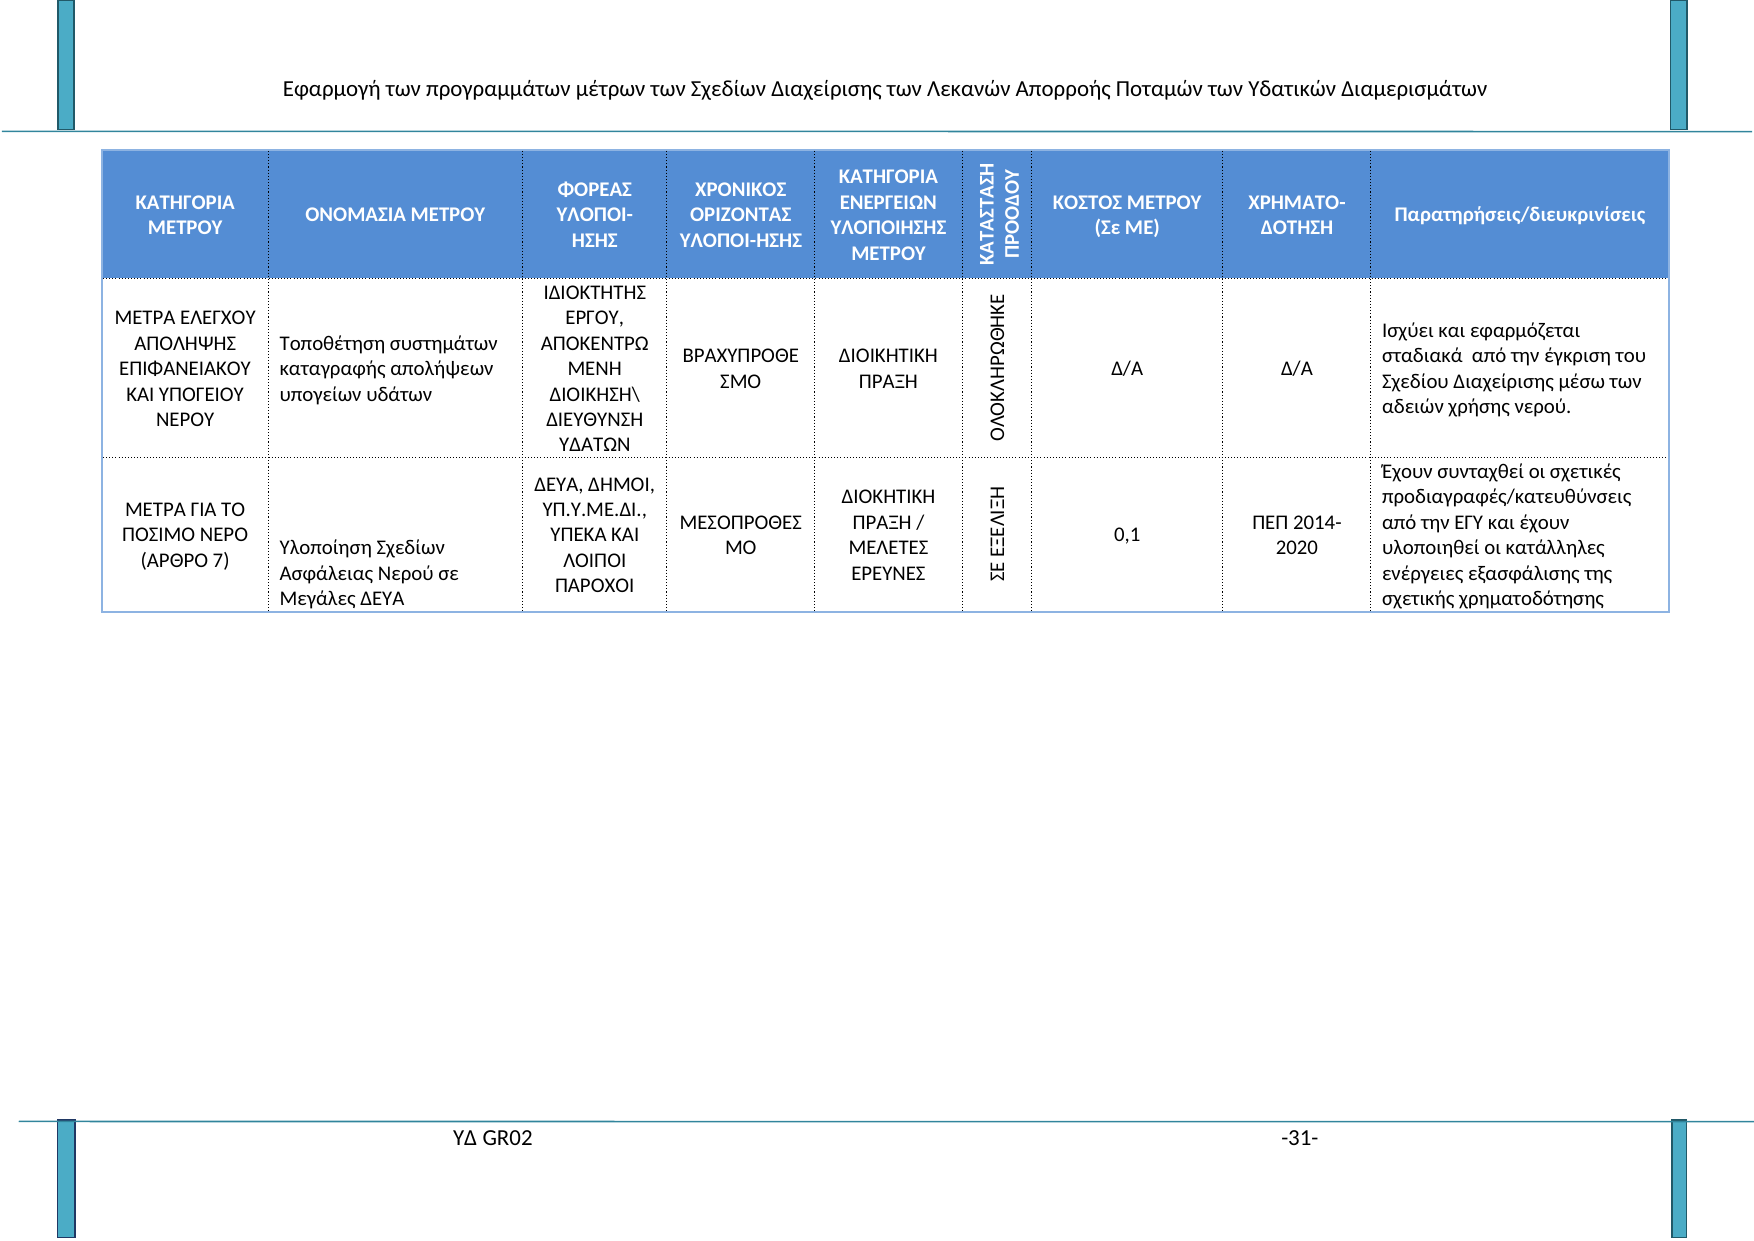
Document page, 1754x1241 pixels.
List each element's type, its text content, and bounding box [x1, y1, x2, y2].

table_header ΧΡΟΝΙΚΟΣ ΟΡΙΖΟΝΤΑΣ ΥΛΟΠΟΙ-ΗΣΗΣ [667, 151, 814, 278]
table_cell Δ/Α [1223, 278, 1371, 457]
table_header ΦΟΡΕΑΣ ΥΛΟΠΟΙ-ΗΣΗΣ [522, 151, 667, 278]
table_cell ΔΕΥΑ, ΔΗΜΟΙ, ΥΠ.Υ.ΜΕ.ΔΙ., ΥΠΕΚΑ ΚΑΙ ΛΟΙΠΟΙ ΠΑΡΟΧΟΙ [522, 457, 667, 611]
table_header ΟΝΟΜΑΣΙΑ ΜΕΤΡΟΥ [268, 151, 522, 278]
table_cell ΣΕ ΕΞΕΛΙΞΗ [962, 457, 1031, 611]
table_cell ΔΙΟΚΗΤΙΚΗ ΠΡΑΞΗ / ΜΕΛΕΤΕΣ ΕΡΕΥΝΕΣ [814, 457, 962, 611]
table_cell Έχουν συνταχθεί οι σχετικές προδιαγραφές/κατευθύνσεις από την ΕΓΥ και έχουν υλοποιηθεί οι κατάλληλες ενέργειες εξασφάλισης της σχετικής χρηματοδότησης [1371, 457, 1668, 611]
table_header ΚΑΤΗΓΟΡΙΑ ΕΝΕΡΓΕΙΩΝ ΥΛΟΠΟΙΗΣΗΣ ΜΕΤΡΟΥ [814, 151, 962, 278]
table_cell Δ/Α [1031, 278, 1223, 457]
table_cell Τοποθέτηση συστημάτων καταγραφής απολήψεων υπογείων υδάτων [268, 278, 522, 457]
table_header ΧΡΗΜΑΤΟ-ΔΟΤΗΣΗ [1223, 151, 1371, 278]
table_cell ΒΡΑΧΥΠΡΟΘΕΣΜΟ [667, 278, 814, 457]
table_cell ΜΕΣΟΠΡΟΘΕΣΜΟ [667, 457, 814, 611]
table_cell ΙΔΙΟΚΤΗΤΗΣ ΕΡΓΟΥ, ΑΠΟΚΕΝΤΡΩΜΕΝΗ ΔΙΟΙΚΗΣΗ\ΔΙΕΥΘΥΝΣΗ ΥΔΑΤΩΝ [522, 278, 667, 457]
table_cell Υλοποίηση Σχεδίων Ασφάλειας Νερού σε Μεγάλες ΔΕΥΑ [268, 457, 522, 611]
table_cell 0,1 [1031, 457, 1223, 611]
table_header Παρατηρήσεις/διευκρινίσεις [1371, 151, 1668, 278]
table_cell ΔΙΟΙΚΗΤΙΚΗ ΠΡΑΞΗ [814, 278, 962, 457]
table_cell ΜΕΤΡΑ ΓΙΑ ΤΟ ΠΟΣΙΜΟ ΝΕΡΟ (ΆΡΘΡΟ 7) [103, 457, 268, 611]
table_header ΚΑΤΑΣΤΑΣΗ ΠΡΟΟΔΟΥ [962, 151, 1031, 278]
table_cell ΜΕΤΡΑ ΕΛΕΓΧΟΥ ΑΠΟΛΗΨΗΣ ΕΠΙΦΑΝΕΙΑΚΟΥ ΚΑΙ ΥΠΟΓΕΙΟΥ ΝΕΡΟΥ [103, 278, 268, 457]
table_cell ΠΕΠ 2014-2020 [1223, 457, 1371, 611]
table_header ΚΟΣΤΟΣ ΜΕΤΡΟΥ (Σε ΜΕ) [1031, 151, 1223, 278]
table_cell ΟΛΟΚΛΗΡΩΘΗΚΕ [962, 278, 1031, 457]
table_cell Ισχύει και εφαρμόζεται σταδιακά από την έγκριση του Σχεδίου Διαχείρισης μέσω των αδειών χρήσης νερού. [1371, 278, 1668, 457]
table_header ΚΑΤΗΓΟΡΙΑ ΜEΤΡΟΥ [103, 151, 268, 278]
